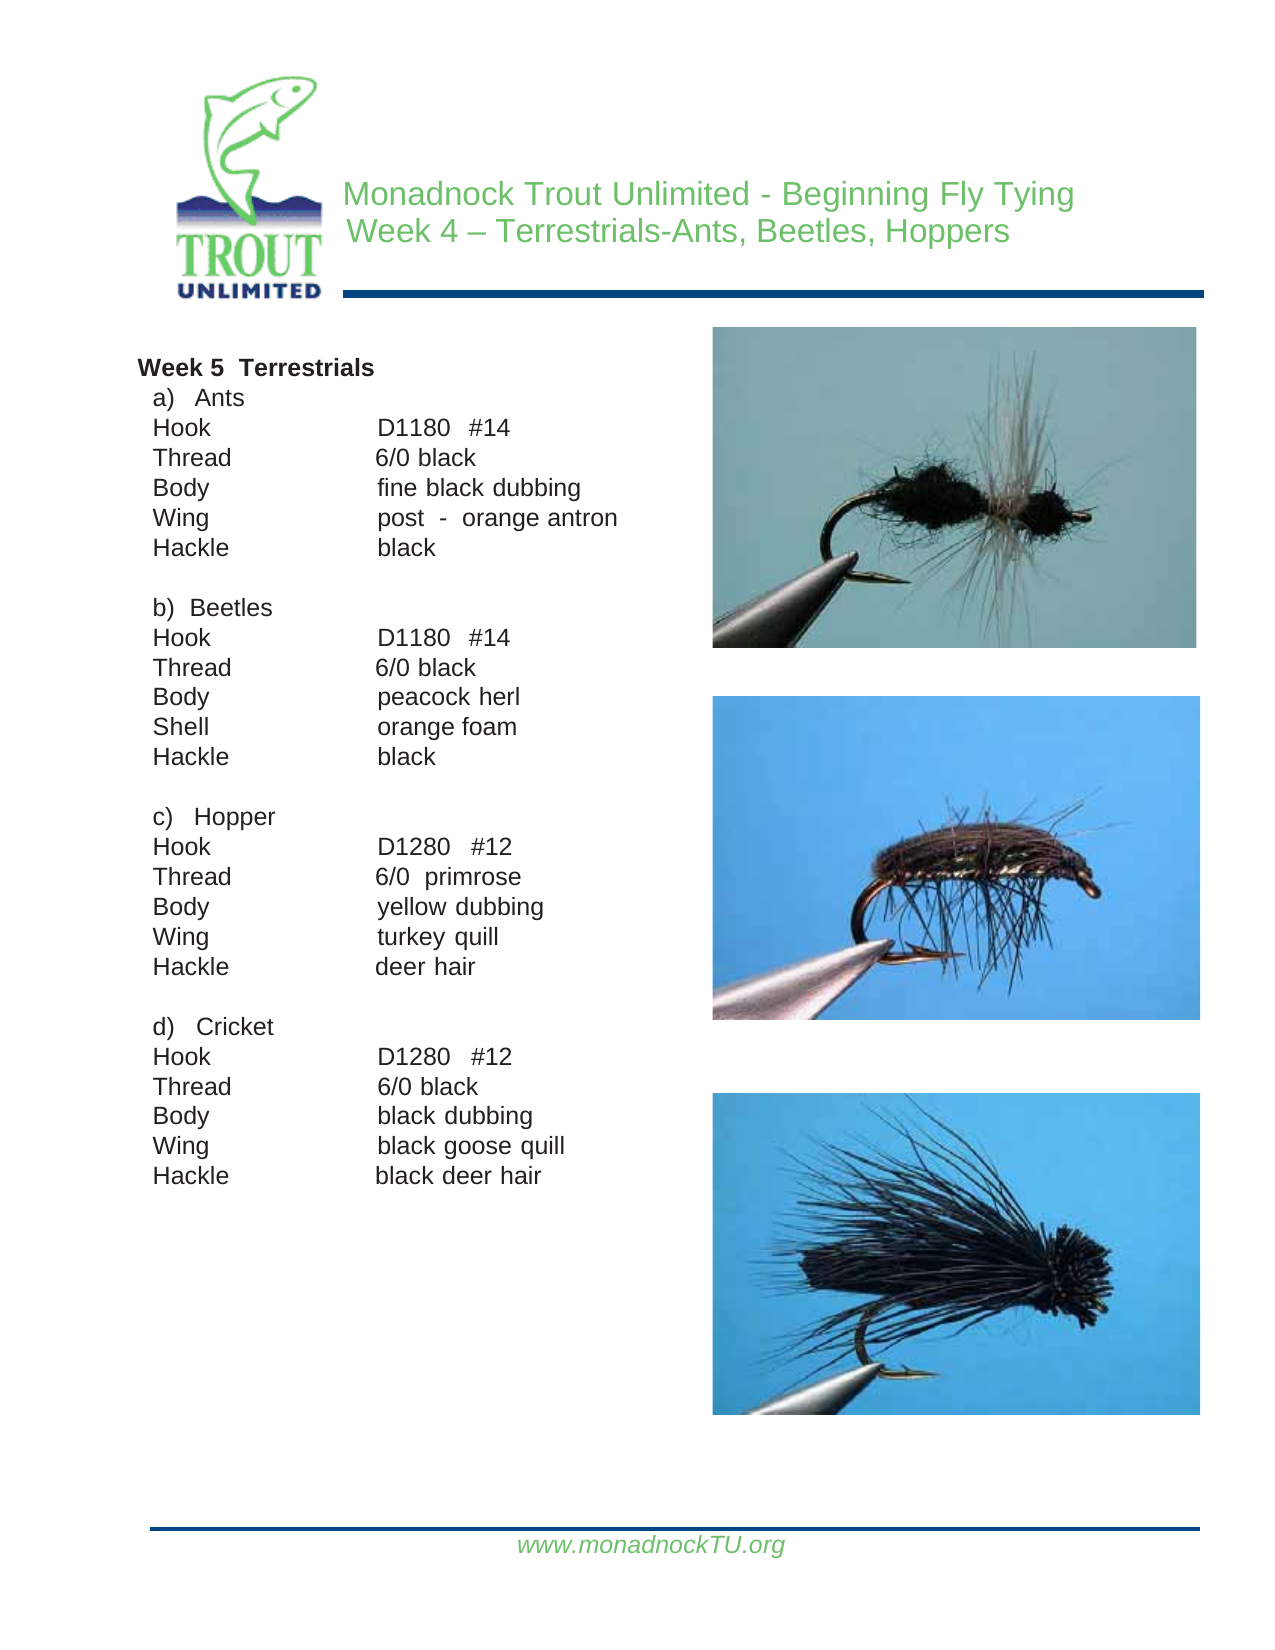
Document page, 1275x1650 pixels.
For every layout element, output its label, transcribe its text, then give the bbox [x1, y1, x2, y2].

text Hook D1180 #14 Thread 6/0 black [152, 413, 518, 472]
text d) Cricket [152, 1012, 1219, 1040]
text Week 5 Terrestrials [137, 353, 1219, 382]
text c) Hopper [152, 802, 1219, 831]
text Hook D1280 #12 Thread 6/0 black [152, 1042, 520, 1100]
picture [712, 696, 1200, 802]
text Hook D1180 #14 Thread 6/0 black Body peacock herl Shell orange foam Hackle black [152, 623, 526, 771]
text a) Ants [152, 383, 1219, 412]
text b) Beetles [152, 593, 1219, 621]
text Body black dubbing Wing black goose quill Hackle black deer hair [152, 1101, 571, 1190]
picture [712, 1093, 1200, 1415]
picture [150, 58, 348, 322]
picture [712, 621, 1197, 648]
picture [712, 831, 1200, 1012]
text Hook D1280 #12 Thread 6/0 primrose Body yellow dubbing Wing turkey quill Hackle deer hair [152, 832, 550, 980]
picture [712, 327, 1197, 353]
picture [712, 412, 1197, 593]
text Body fine black dubbing Wing post - orange antron Hackle black [152, 473, 624, 561]
